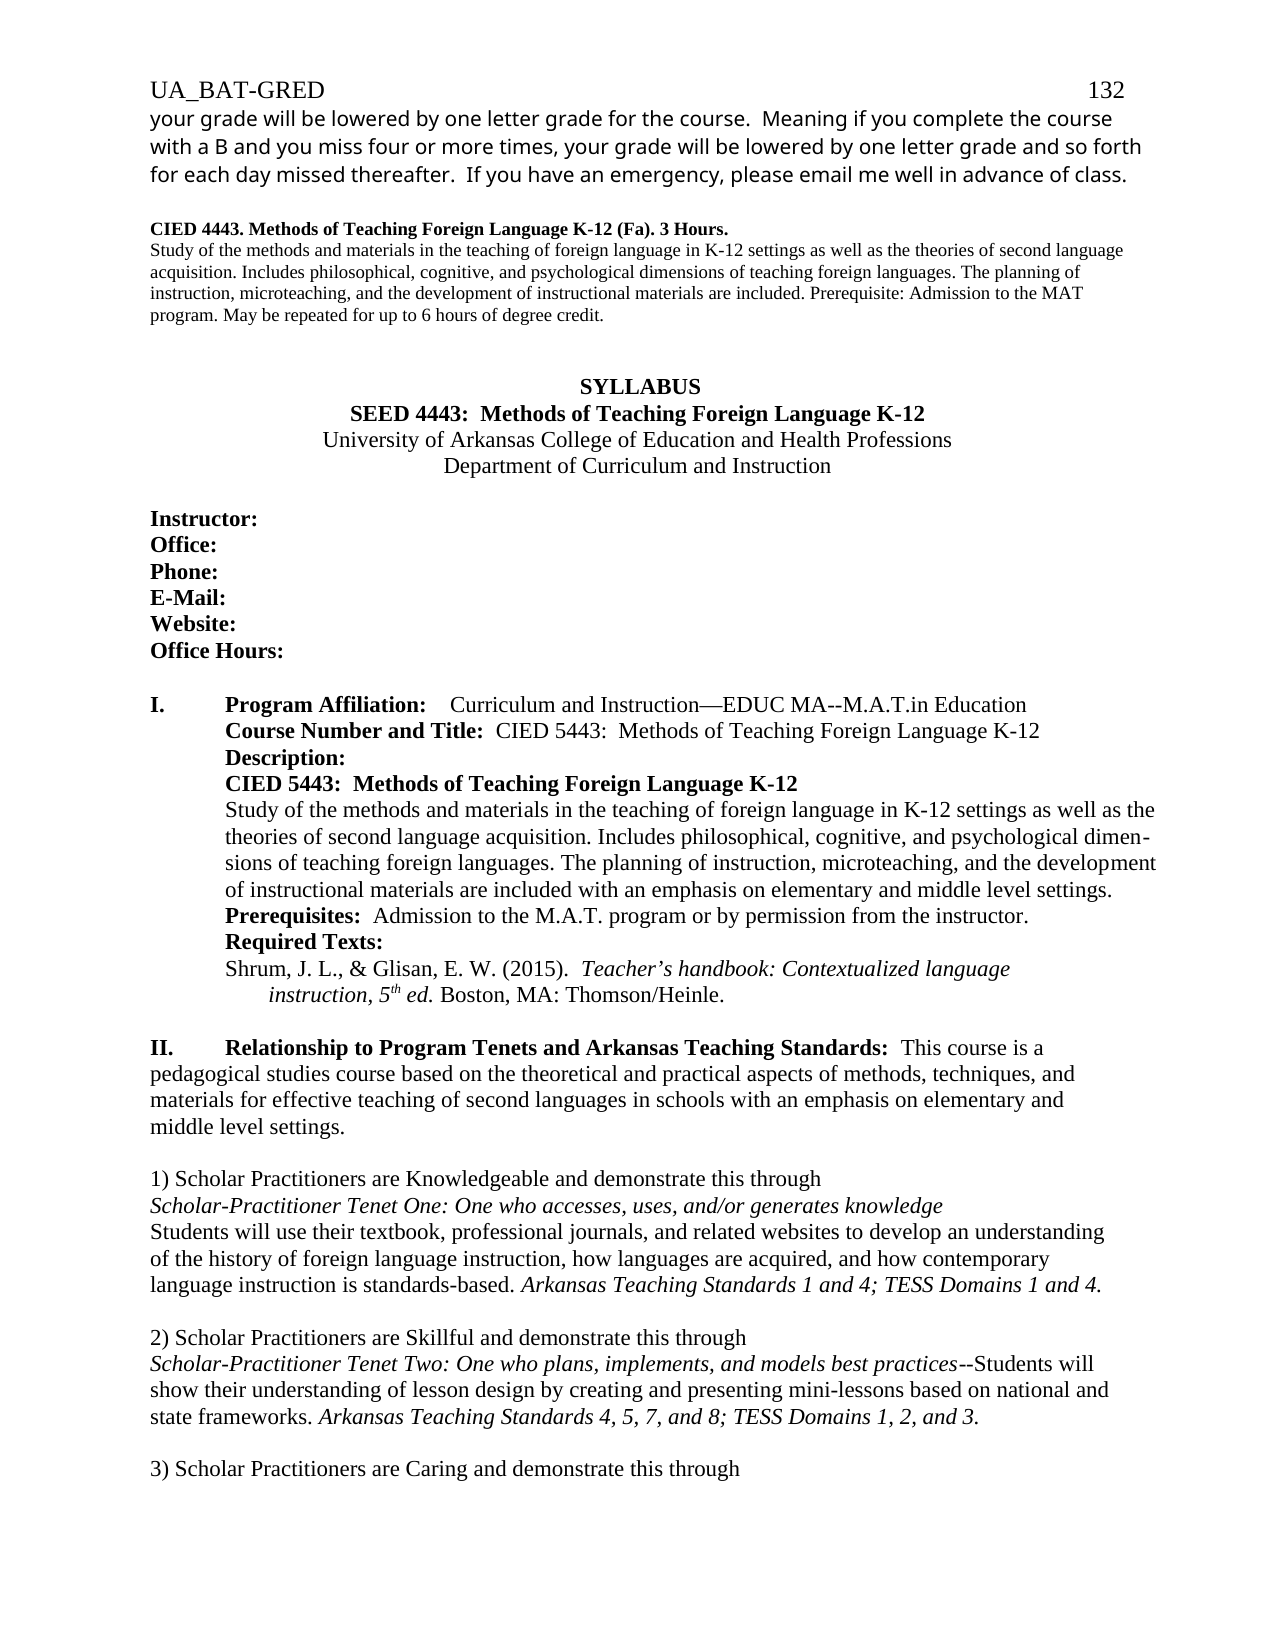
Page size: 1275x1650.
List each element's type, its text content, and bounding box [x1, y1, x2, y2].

text CIED 4443. Methods of Teaching Foreign Language K-12 (Fa). 3 Hours. [150, 217, 1125, 239]
text I. Program Affiliation: Curriculum and Instruction—EDUC MA--M.A.T.in Education [150, 691, 1125, 717]
text 2) Scholar Practitioners are Skillful and demonstrate this through [150, 1324, 1125, 1350]
text SYLLABUS [150, 373, 1125, 399]
text Website: [150, 610, 1125, 637]
text Study of the methods and materials in the teaching of foreign language in K-12 settings as well as the theories of second language acquisition. Includes philosophical, cognitive, and psychological dimensions of teaching foreign languages. The planning of instruction, microteaching, and the development of instructional materials are included with an emphasis on elementary and middle level settings. [225, 797, 1162, 902]
text Phone: [150, 558, 1125, 584]
text Office Hours: [150, 637, 1125, 663]
text Description: [225, 744, 1162, 770]
text Prerequisites: Admission to the M.A.T. program or by permission from the instructor. [150, 902, 1125, 928]
text Department of Curriculum and Instruction [150, 452, 1125, 479]
text Instructor: [150, 505, 1125, 531]
text Scholar-Practitioner Tenet Two: One who plans, implements, and models best practices--Students will show their understanding of lesson design by creating and presenting mini-lessons based on national and state frameworks. Arkansas Teaching Standards 4, 5, 7, and 8; TESS Domains 1, 2, and 3. [150, 1350, 1125, 1429]
text II. Relationship to Program Tenets and Arkansas Teaching Standards: This course is a pedagogical studies course based on the theoretical and practical aspects of methods, techniques, and materials for effective teaching of second languages in schools with an emphasis on elementary and middle level settings. [150, 1034, 1125, 1139]
text Shrum, J. L., & Glisan, E. W. (2015). Teacher’s handbook: Contextualized language [150, 955, 1125, 981]
text Required Texts: [150, 928, 1125, 955]
text Students will use their textbook, professional journals, and related websites to develop an understanding of the history of foreign language instruction, how languages are acquired, and how contemporary language instruction is standards-based. Arkansas Teaching Standards 1 and 4; TESS Domains 1 and 4. [150, 1218, 1125, 1297]
text Study of the methods and materials in the teaching of foreign language in K-12 settings as well as the theories of second language acquisition. Includes philosophical, cognitive, and psychological dimensions of teaching foreign languages. The planning of instruction, microteaching, and the development of instructional materials are included. Prerequisite: Admission to the MAT program. May be repeated for up to 6 hours of degree credit. [150, 239, 1125, 325]
text Course Number and Title: CIED 5443: Methods of Teaching Foreign Language K-12 [150, 717, 1125, 744]
text Office: [150, 531, 1125, 558]
text CIED 5443: Methods of Teaching Foreign Language K-12 [225, 770, 1162, 797]
text 1) Scholar Practitioners are Knowledgeable and demonstrate this through [150, 1166, 1125, 1192]
text SEED 4443: Methods of Teaching Foreign Language K-12 [150, 399, 1125, 426]
text instruction, 5th ed. Boston, MA: Thomson/Heinle. [150, 981, 1125, 1007]
text University of Arkansas College of Education and Health Professions [150, 426, 1125, 452]
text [150, 104, 1144, 189]
text E-Mail: [150, 584, 1125, 610]
text Scholar-Practitioner Tenet One: One who accesses, uses, and/or generates knowledge [150, 1192, 1125, 1218]
text 3) Scholar Practitioners are Caring and demonstrate this through [150, 1455, 1125, 1482]
